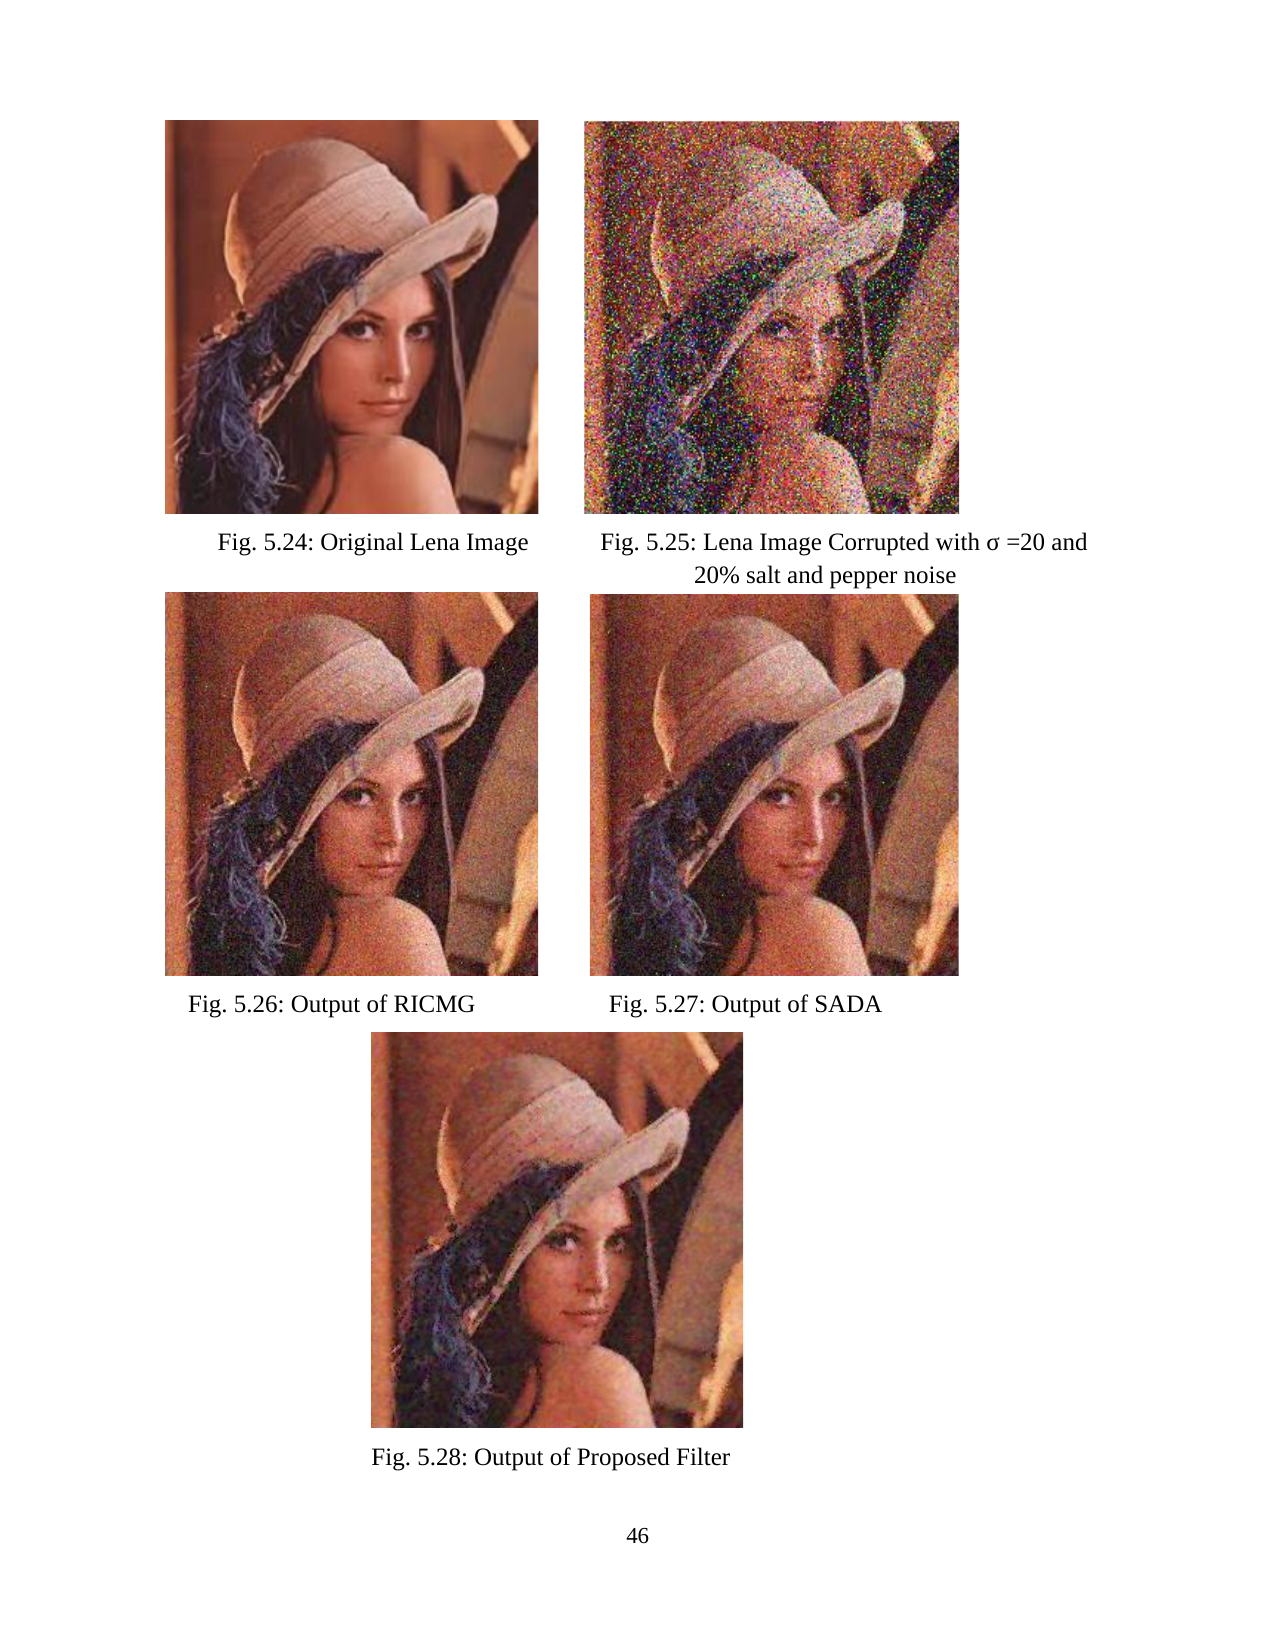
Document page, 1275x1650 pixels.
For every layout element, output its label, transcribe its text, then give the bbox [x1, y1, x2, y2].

picture [165, 120, 539, 514]
picture [371, 1032, 744, 1428]
picture [584, 120, 960, 514]
subtitle Fig. 5.24: Original Lena Image Fig. 5.25: Lena Image Corrupted with σ =20 and 20% salt and pepper noise [195, 527, 1110, 589]
text Fig. 5.26: Output of RICMG Fig. 5.27: Output of SADA [165, 989, 1110, 1018]
text Fig. 5.28: Output of Proposed Filter [165, 1442, 1110, 1470]
picture [589, 594, 959, 976]
picture [165, 592, 539, 976]
